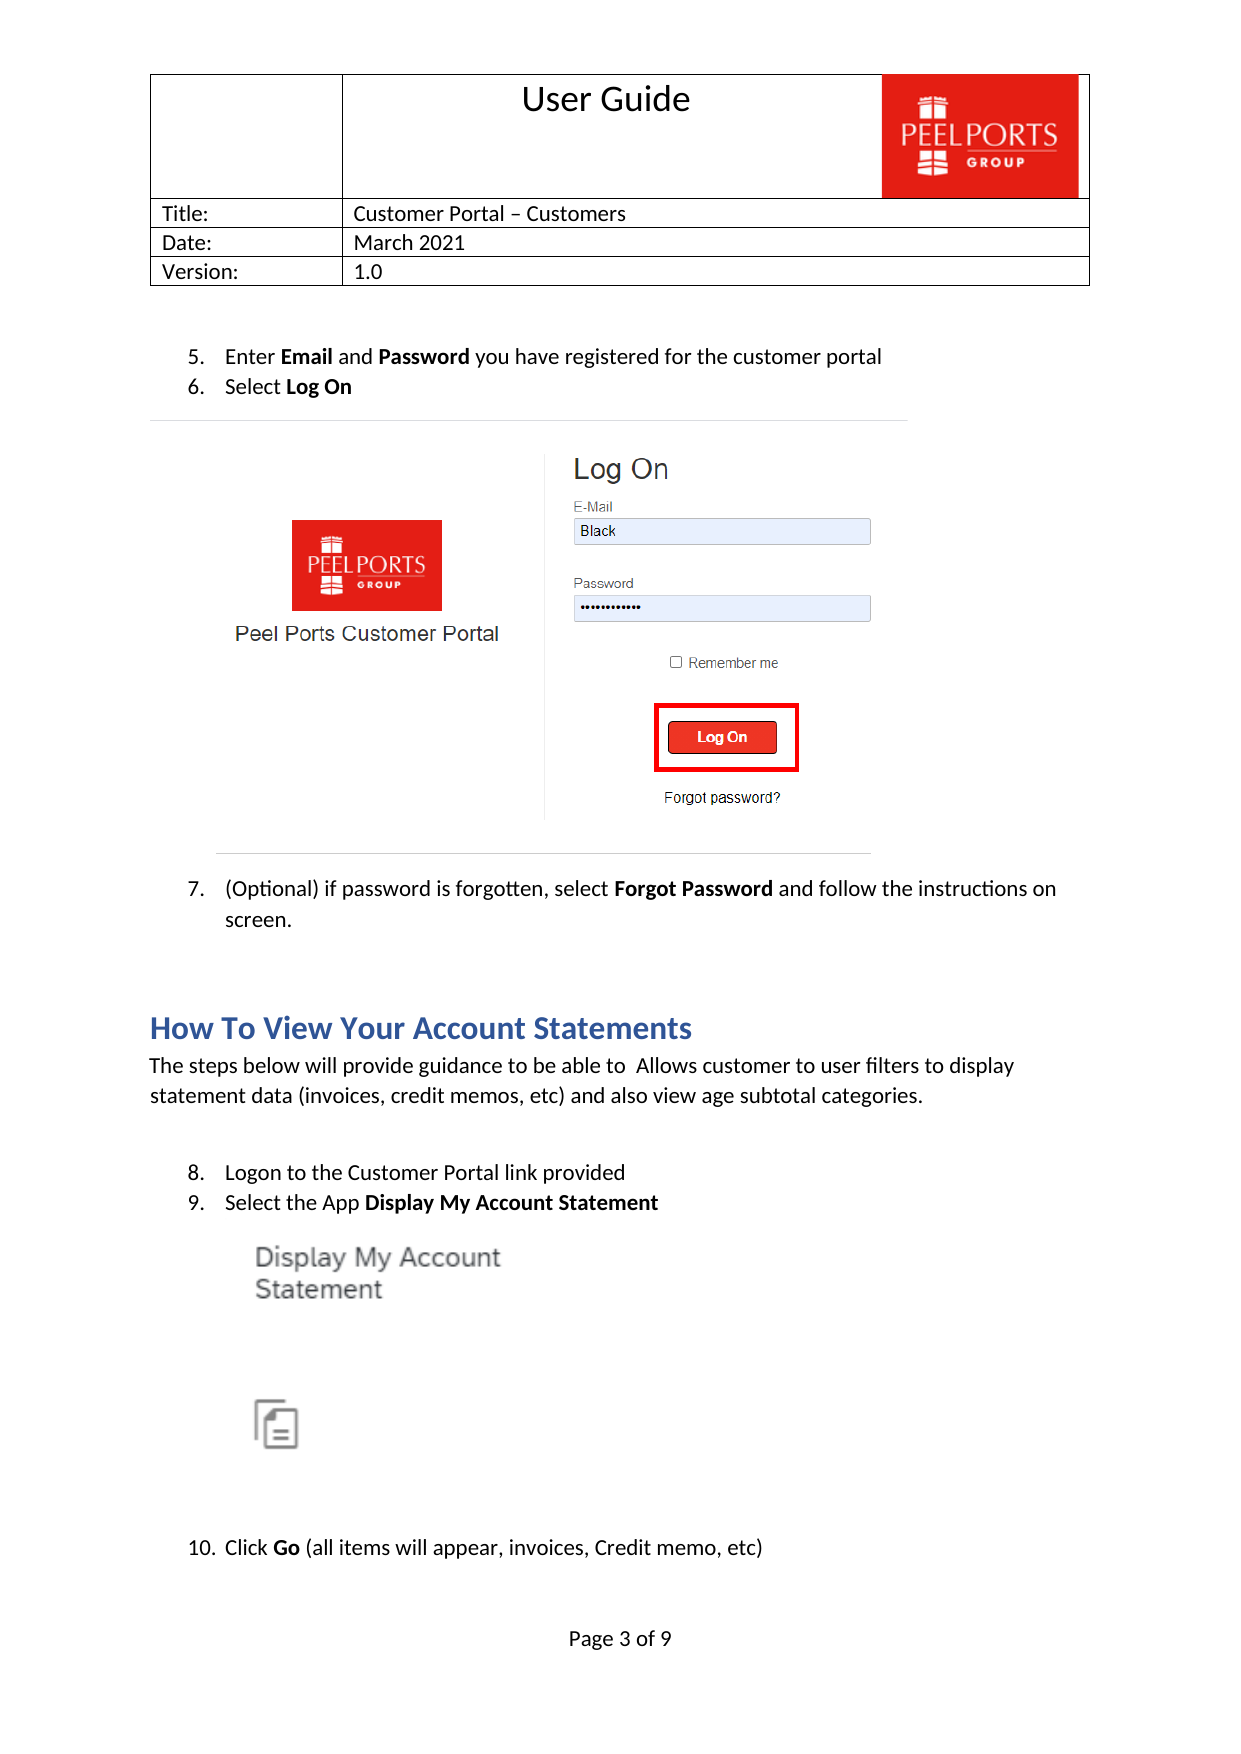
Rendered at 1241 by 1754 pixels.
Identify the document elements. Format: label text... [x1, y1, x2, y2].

picture [225, 1218, 508, 1515]
list The steps below will provide guidance to be able to Allows customer to user filters to display statement data (invoices, credit memos, etc) and also view age subtotal categories. [149, 1051, 1090, 1109]
list Select the App Display My Account Statement [187, 1188, 1090, 1216]
list Click Go (all items will appear, invoices, Credit memo, etc) [187, 1533, 1090, 1561]
list Enter Email and Password you have registered for the customer portal [187, 342, 1090, 370]
picture [881, 74, 1079, 198]
picture [150, 419, 908, 856]
list Logon to the Customer Portal link provided [187, 1158, 1090, 1186]
list Select Log On [187, 372, 1090, 400]
text How To View Your Account Statements [150, 1007, 1090, 1048]
list (Optional) if password is forgotten, select Forgot Password and follow the instructions on screen. [187, 874, 1090, 933]
